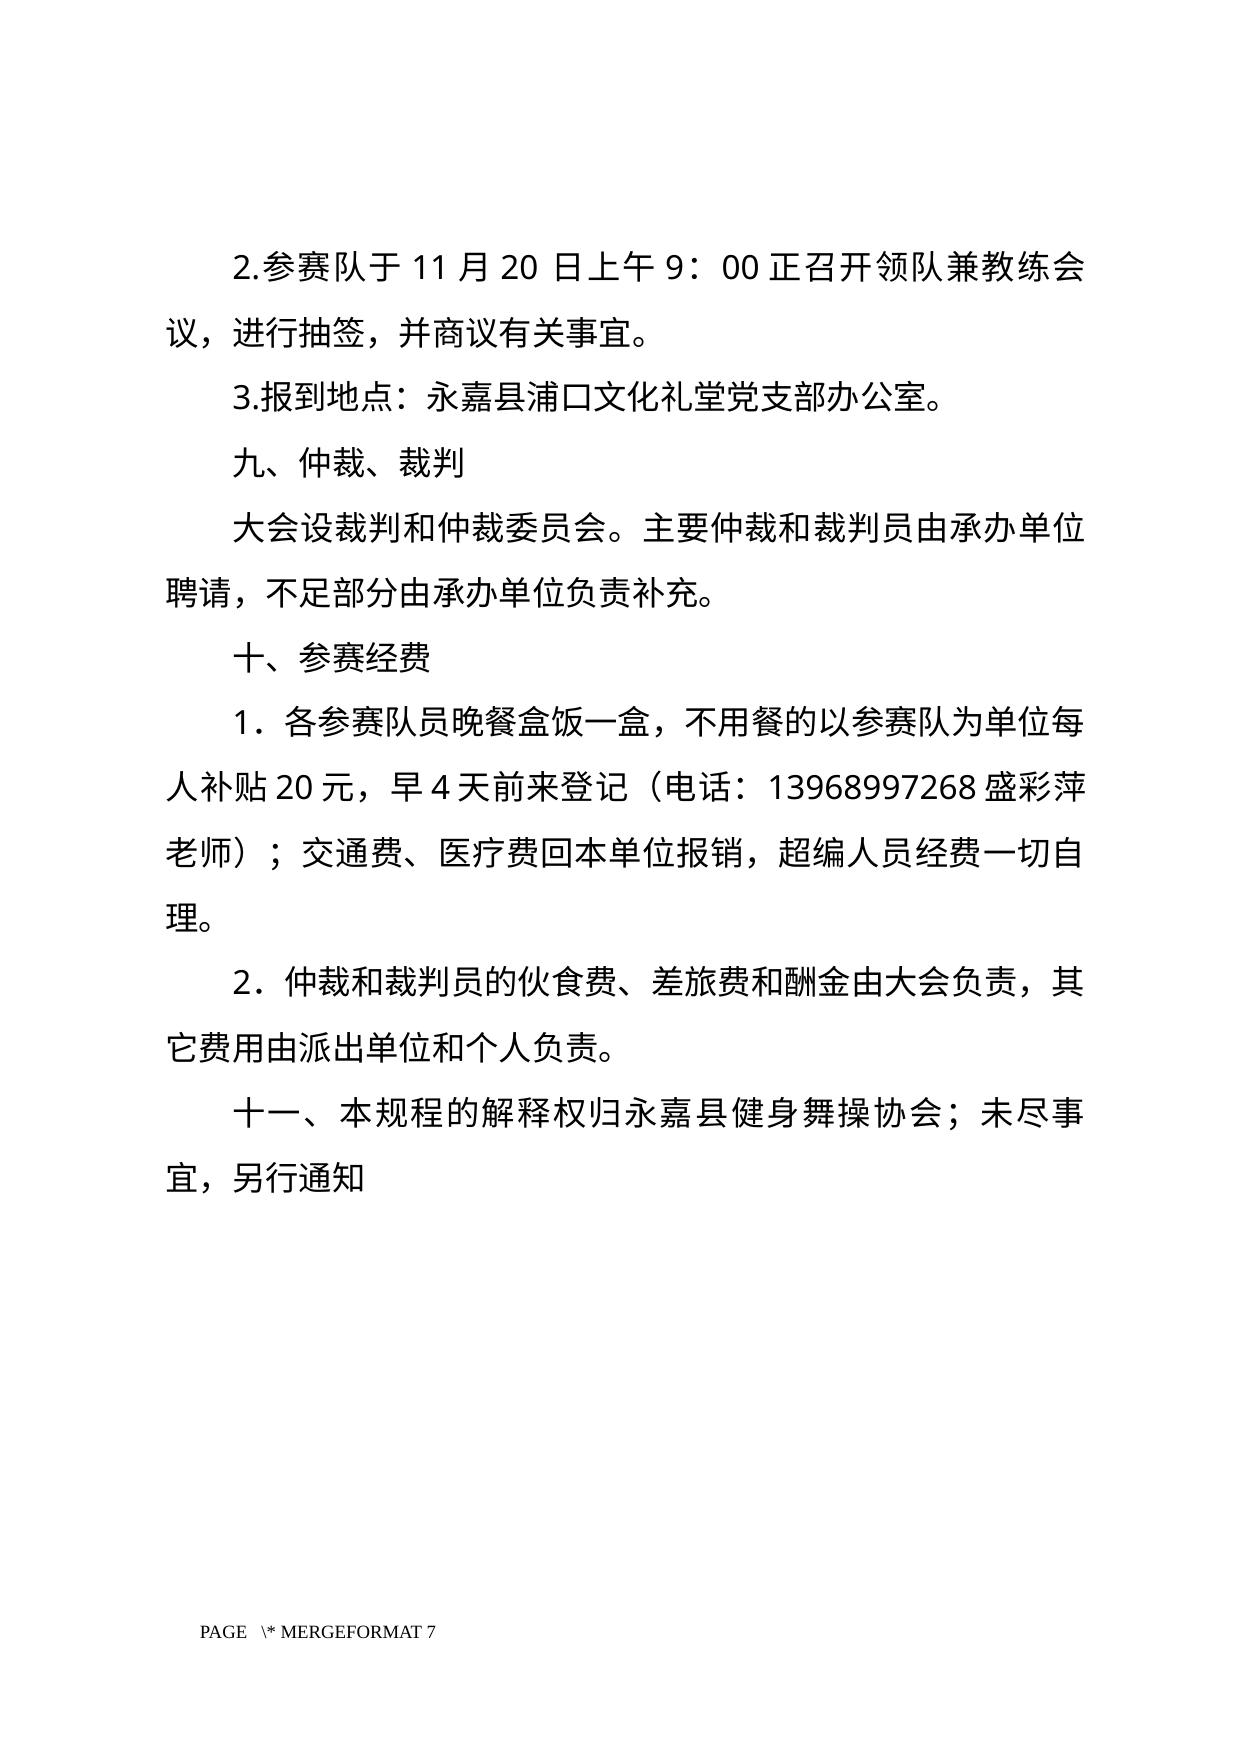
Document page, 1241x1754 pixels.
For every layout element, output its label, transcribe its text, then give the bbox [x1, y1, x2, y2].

text 九、仲裁、裁判 [165, 428, 1087, 493]
text 3.报到地点：永嘉县浦口文化礼堂党支部办公室。 [165, 363, 1087, 428]
text 2．仲裁和裁判员的伙食费、差旅费和酬金由大会负责，其它费用由派出单位和个人负责。 [165, 948, 1087, 1078]
text 十、参赛经费 [165, 623, 1087, 688]
text 1．各参赛队员晚餐盒饭一盒，不用餐的以参赛队为单位每人补贴20元，早4天前来登记（电话：13968997268盛彩萍老师）；交通费、医疗费回本单位报销，超编人员经费一切自理。 [165, 688, 1087, 948]
text 大会设裁判和仲裁委员会。主要仲裁和裁判员由承办单位聘请，不足部分由承办单位负责补充。 [165, 493, 1087, 623]
text 2.参赛队于11月20 日上午9：00正召开领队兼教练会议，进行抽签，并商议有关事宜。 [165, 233, 1087, 363]
text 十一、本规程的解释权归永嘉县健身舞操协会；未尽事宜，另行通知 [165, 1078, 1087, 1208]
